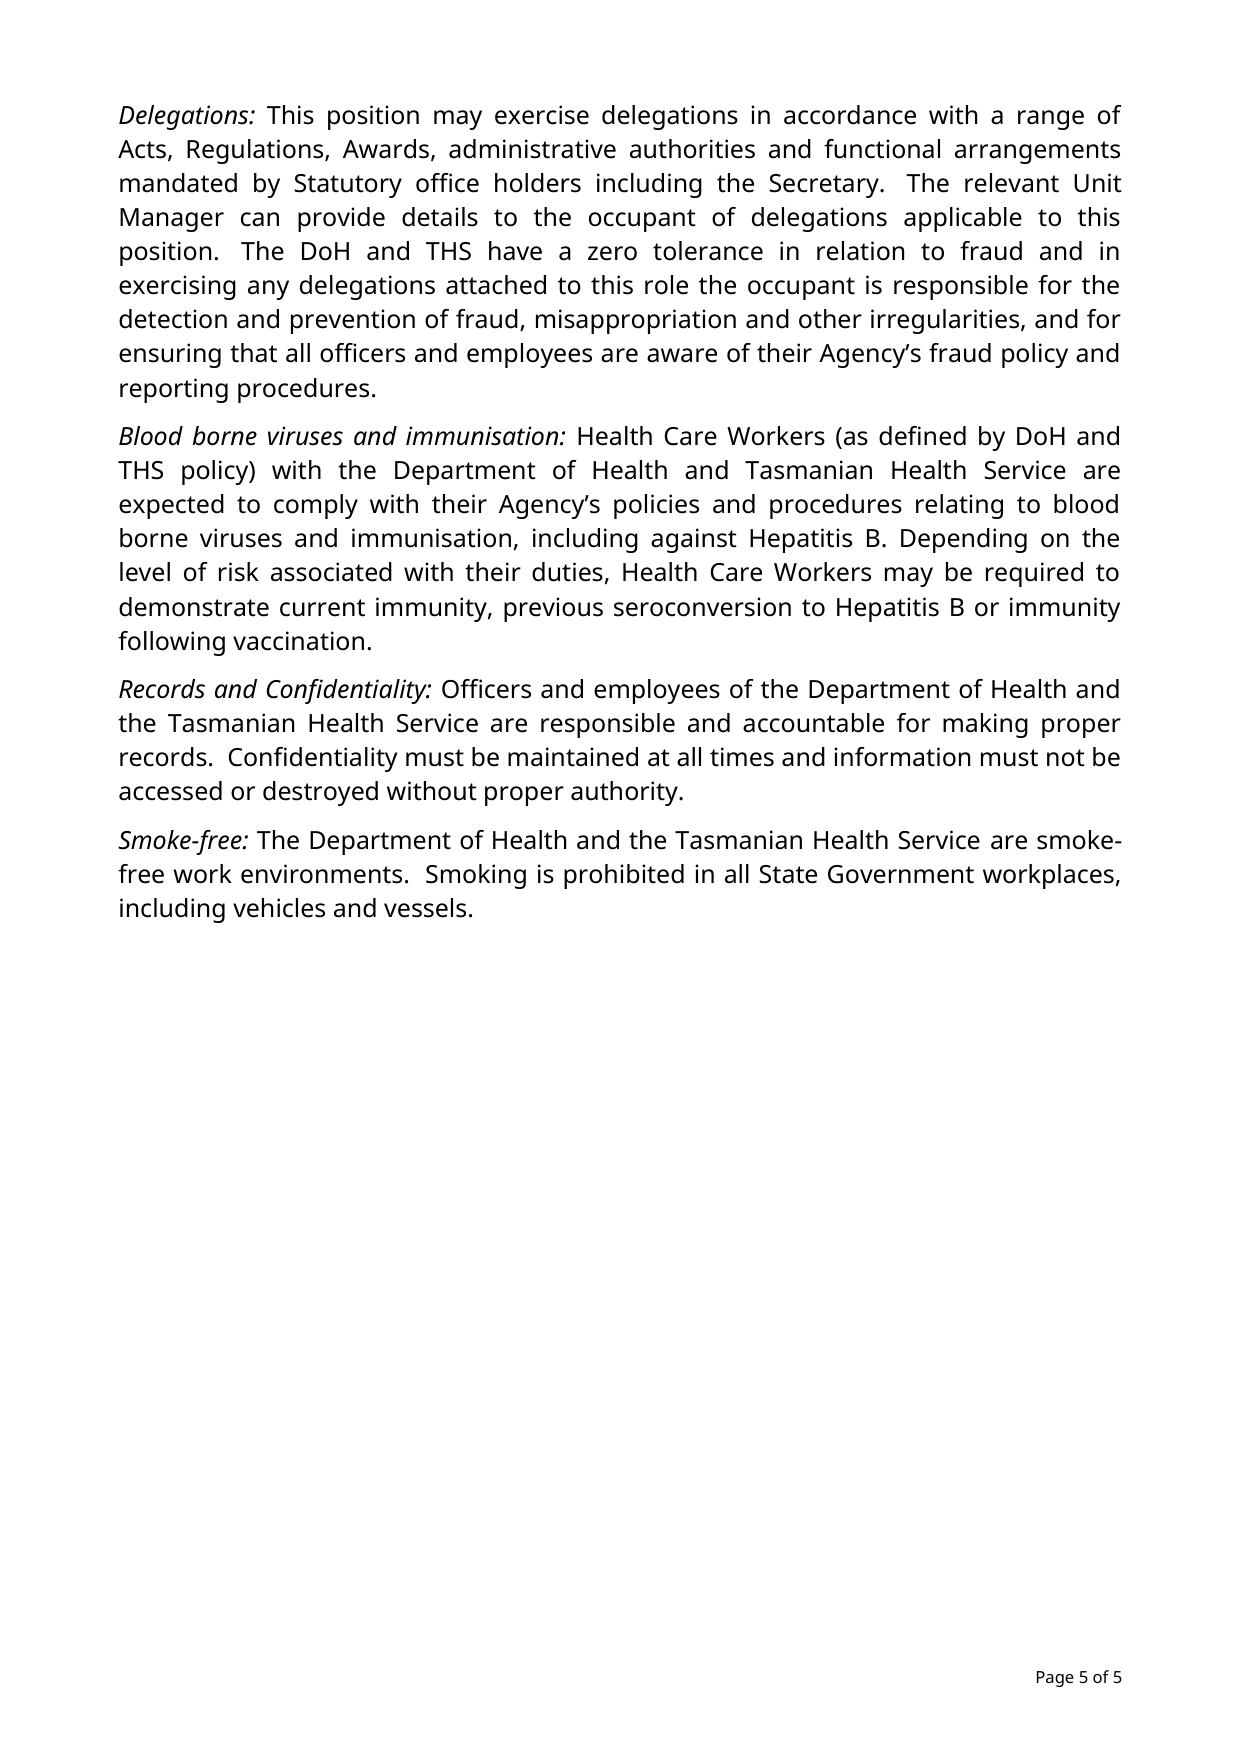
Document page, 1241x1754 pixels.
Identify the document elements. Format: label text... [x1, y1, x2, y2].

text Records and Confidentiality: Officers and employees of the Department of Health and the Tasmanian Health Service are responsible and accountable for making proper records. Confidentiality must be maintained at all times and information must not be accessed or destroyed without proper authority. [118, 672, 1122, 808]
text Blood borne viruses and immunisation: Health Care Workers (as defined by DoH and THS policy) with the Department of Health and Tasmanian Health Service are expected to comply with their Agency’s policies and procedures relating to blood borne viruses and immunisation, including against Hepatitis B. Depending on the level of risk associated with their duties, Health Care Workers may be required to demonstrate current immunity, previous seroconversion to Hepatitis B or immunity following vaccination. [118, 419, 1122, 657]
text Delegations: This position may exercise delegations in accordance with a range of Acts, Regulations, Awards, administrative authorities and functional arrangements mandated by Statutory office holders including the Secretary. The relevant Unit Manager can provide details to the occupant of delegations applicable to this position. The DoH and THS have a zero tolerance in relation to fraud and in exercising any delegations attached to this role the occupant is responsible for the detection and prevention of fraud, misappropriation and other irregularities, and for ensuring that all officers and employees are aware of their Agency’s fraud policy and reporting procedures. [118, 98, 1122, 404]
text Smoke-free: The Department of Health and the Tasmanian Health Service are smoke-free work environments. Smoking is prohibited in all State Government workplaces, including vehicles and vessels. [118, 823, 1122, 925]
